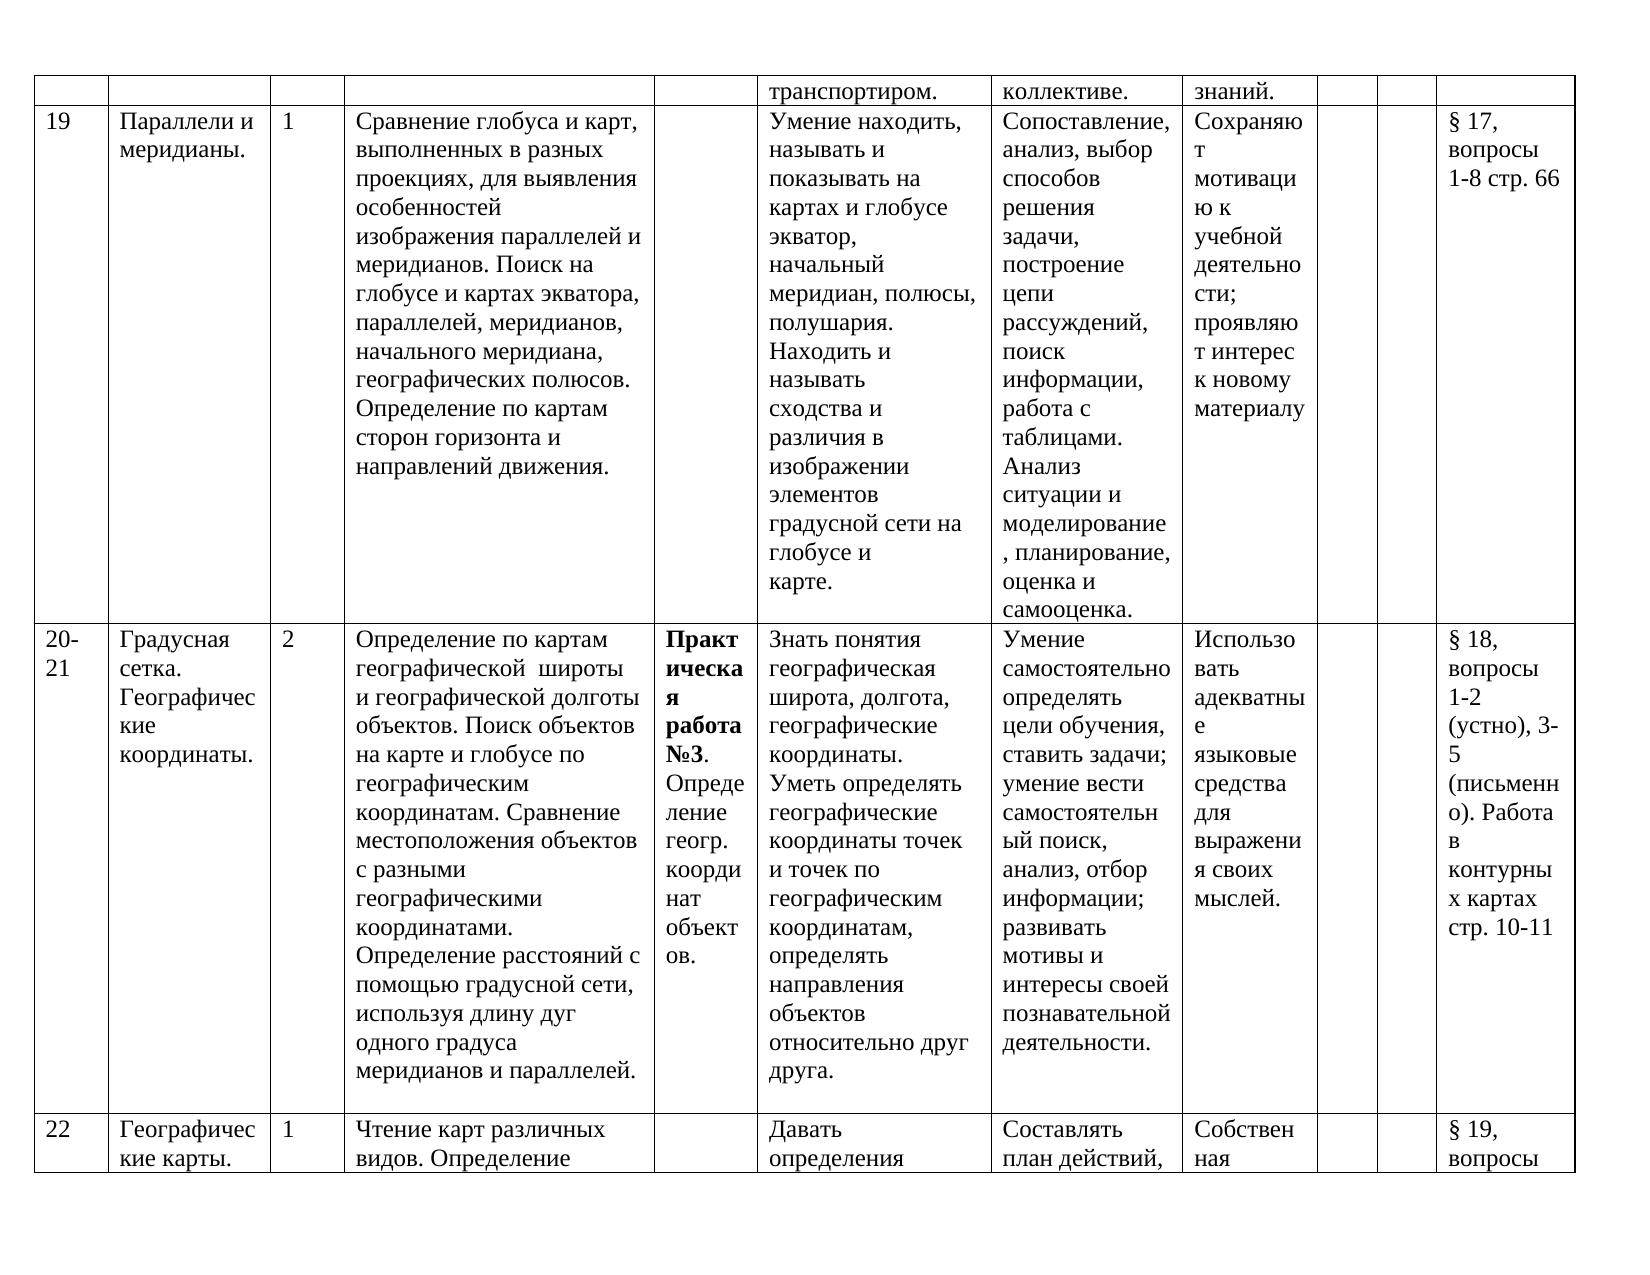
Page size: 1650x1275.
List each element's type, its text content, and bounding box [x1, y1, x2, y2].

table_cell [655, 76, 757, 105]
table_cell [109, 76, 270, 105]
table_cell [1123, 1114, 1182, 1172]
table_cell [1318, 76, 1377, 105]
table_cell Параллели и меридианы. [109, 106, 270, 623]
table_cell [1318, 1114, 1377, 1172]
table_cell § 18, вопросы 1-2 (устно), 3-5 (письменно). Работа в контурных картах стр. 10-11 [1437, 624, 1574, 1113]
table_cell Сравнение глобуса и карт, выполненных в разных проекциях, для выявления особенностей изображения параллелей и меридианов. Поиск на глобусе и картах экватора, параллелей, меридианов, начального меридиана, географических полюсов. Определение по картам сторон горизонта и направлений движения. [345, 106, 654, 623]
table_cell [1437, 1114, 1574, 1172]
table_cell [655, 1114, 757, 1172]
table_cell 20-21 [35, 624, 108, 1113]
table_cell Сопоставление, анализ, выбор способов решения задачи, построение цепи рассуждений, поиск информации, работа с таблицами. Анализ ситуации и моделирование, планирование, оценка и самооценка. [992, 106, 1182, 623]
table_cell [345, 1114, 654, 1172]
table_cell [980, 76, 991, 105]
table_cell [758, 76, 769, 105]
table_cell Определение по картам географической широты и географической долготы объектов. Поиск объектов на карте и глобусе по географическим координатам. Сравнение местоположения объектов с разными географическими координатами. Определение расстояний с помощью градусной сети, используя длину дуг одного градуса меридианов и параллелей. [345, 624, 654, 1113]
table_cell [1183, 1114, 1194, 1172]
table_cell Умение находить, называть и показывать на картах и глобусе экватор, начальный меридиан, полюсы, полушария. Находить и называть сходства и различия в изображении элементов градусной сети на глобусе и карте. [758, 106, 991, 623]
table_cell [109, 1114, 270, 1172]
table_cell Сохраняют мотивацию к учебной деятельности; проявляют интерес к новому материалу [1183, 106, 1317, 623]
table_cell 2 [271, 624, 344, 1113]
table_cell 1 [271, 1114, 344, 1172]
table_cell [1437, 76, 1574, 105]
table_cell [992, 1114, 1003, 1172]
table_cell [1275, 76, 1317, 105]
table_cell 1 [271, 76, 344, 105]
table_cell [1378, 76, 1436, 105]
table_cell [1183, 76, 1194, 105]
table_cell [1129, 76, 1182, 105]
table_cell [655, 106, 757, 623]
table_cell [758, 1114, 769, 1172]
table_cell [345, 76, 654, 105]
table_cell Градусная сетка. Географические координаты. [109, 624, 270, 1113]
table_cell Использовать адекватные языковые средства для выражения своих мыслей. [1183, 624, 1317, 1113]
table_cell [1318, 106, 1377, 623]
table_cell § 17, вопросы 1-8 стр. 66 [1437, 106, 1574, 623]
table_cell [1378, 624, 1436, 1113]
table_cell Знать понятия географическая широта, долгота, географические координаты. Уметь определять географические координаты точек и точек по географическим координатам, определять направления объектов относительно друг друга. [758, 624, 991, 1113]
table_cell [1378, 1114, 1436, 1172]
table_cell Практическая работа №3. Определение геогр. координат объектов. [655, 624, 757, 1113]
table_cell [1378, 106, 1436, 623]
table_cell 18 [35, 76, 108, 105]
table_cell [1318, 624, 1377, 1113]
table_cell 19 [35, 106, 108, 623]
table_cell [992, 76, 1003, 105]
table_cell 22 [35, 1114, 108, 1172]
table_cell 1 [271, 106, 344, 623]
table_cell Умение самостоятельно определять цели обучения, ставить задачи; умение вести самостоятельный поиск, анализ, отбор информации; развивать мотивы и интересы своей познавательной деятельности. [992, 624, 1182, 1113]
